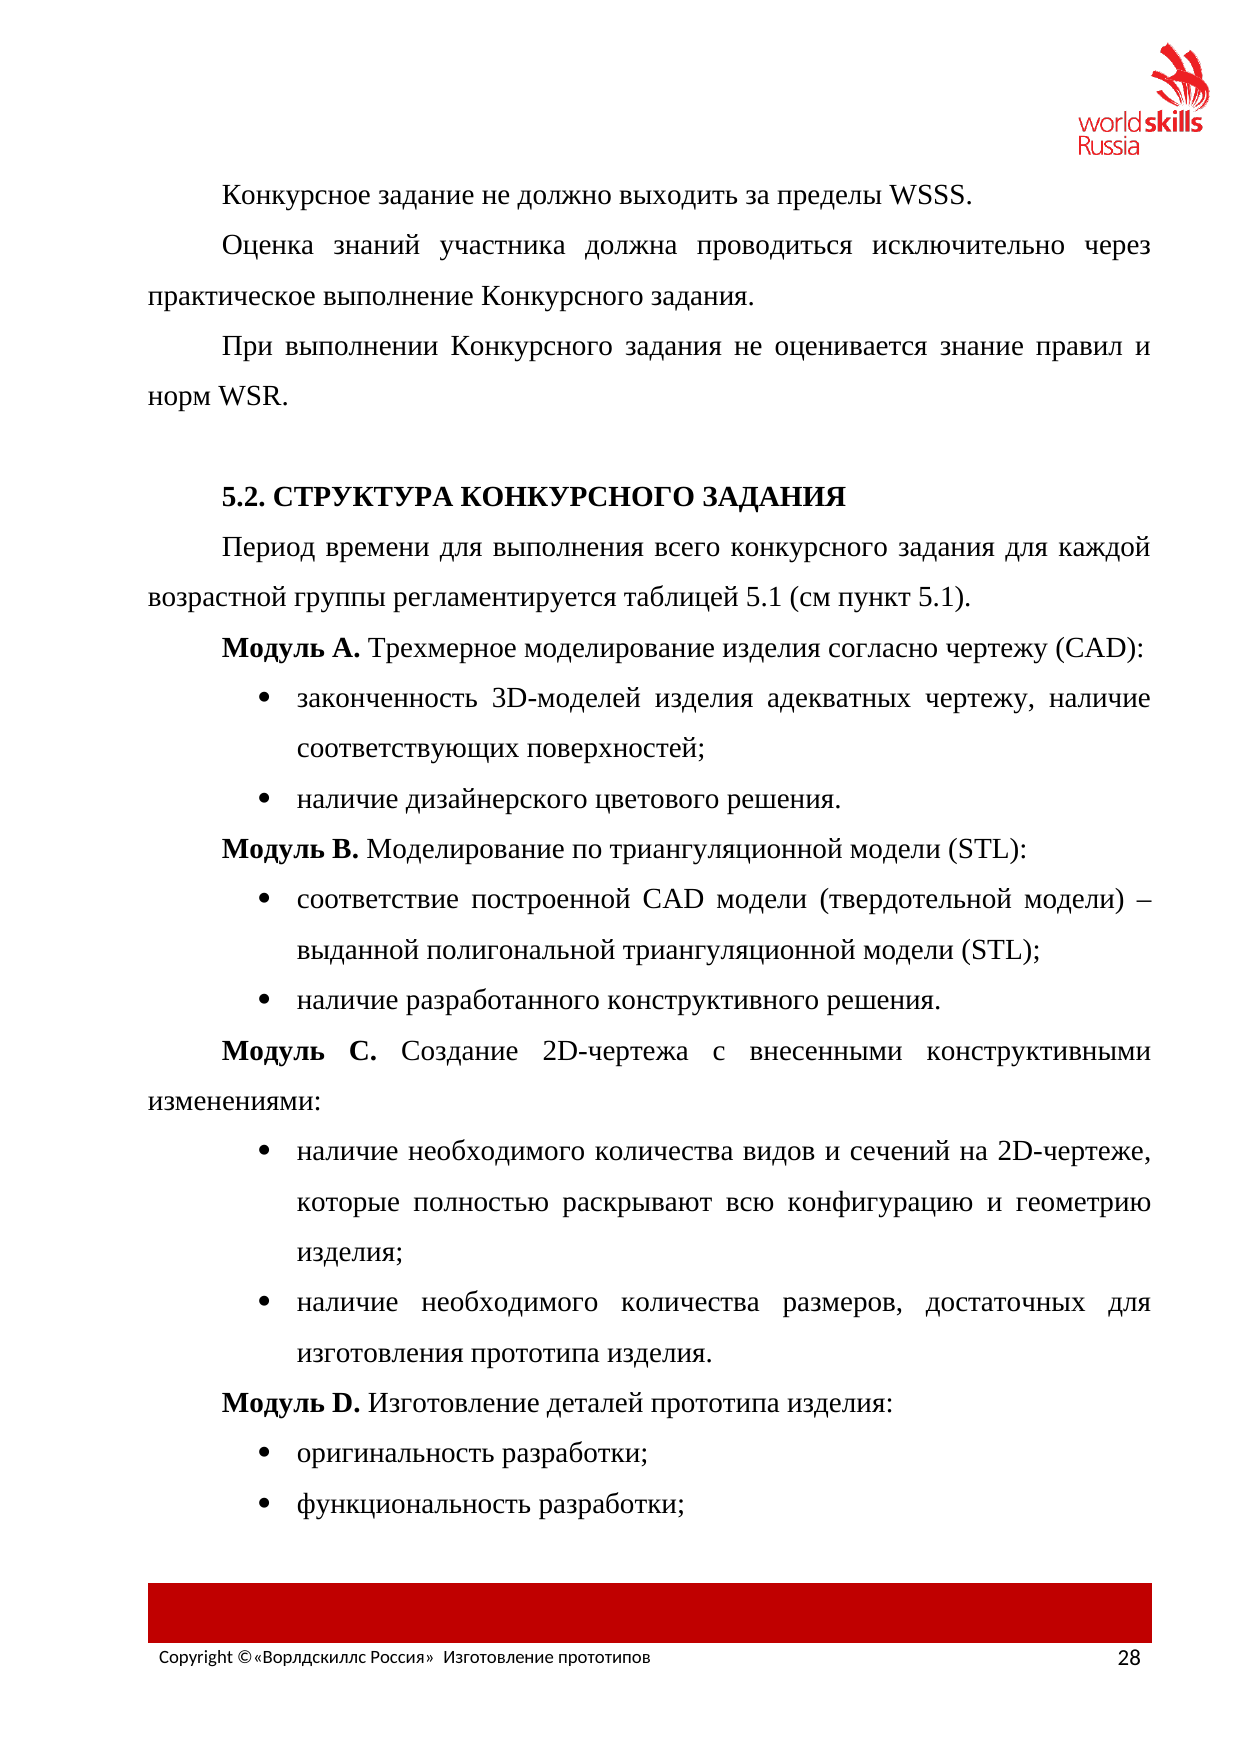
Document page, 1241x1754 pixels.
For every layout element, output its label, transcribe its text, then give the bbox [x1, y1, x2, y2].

list законченность 3D-моделей изделия адекватных чертежу, наличие соответствующих поверхностей; [259, 680, 1152, 764]
text 5.2. СТРУКТУРА КОНКУРСНОГО ЗАДАНИЯ [148, 479, 1152, 512]
list наличие необходимого количества видов и сечений на 2D-чертеже, которые полностью раскрывают всю конфигурацию и геометрию изделия; [259, 1133, 1152, 1268]
list функциональность разработки; [259, 1486, 1152, 1519]
text Модуль В. Моделирование по триангуляционной модели (STL): [148, 831, 1152, 865]
list наличие разработанного конструктивного решения. [259, 982, 1152, 1016]
picture [1078, 42, 1235, 155]
text При выполнении Конкурсного задания не оценивается знание правил и норм WSR. [148, 328, 1152, 412]
text Модуль А. Трехмерное моделирование изделия согласно чертежу (CAD): [148, 630, 1152, 663]
text Оценка знаний участника должна проводиться исключительно через практическое выполнение Конкурсного задания. [148, 227, 1152, 311]
list соответствие построенной CAD модели (твердотельной модели) –выданной полигональной триангуляционной модели (STL); [259, 882, 1152, 966]
list наличие необходимого количества размеров, достаточных для изготовления прототипа изделия. [259, 1284, 1152, 1368]
text Период времени для выполнения всего конкурсного задания для каждой возрастной группы регламентируется таблицей 5.1 (см пункт 5.1). [148, 529, 1152, 613]
text Модуль С. Создание 2D-чертежа с внесенными конструктивными изменениями: [148, 1033, 1152, 1117]
list наличие дизайнерского цветового решения. [259, 781, 1152, 814]
text Модуль D. Изготовление деталей прототипа изделия: [148, 1385, 1152, 1419]
list оригинальность разработки; [259, 1436, 1152, 1469]
text Конкурсное задание не должно выходить за пределы WSSS. [148, 177, 1152, 211]
